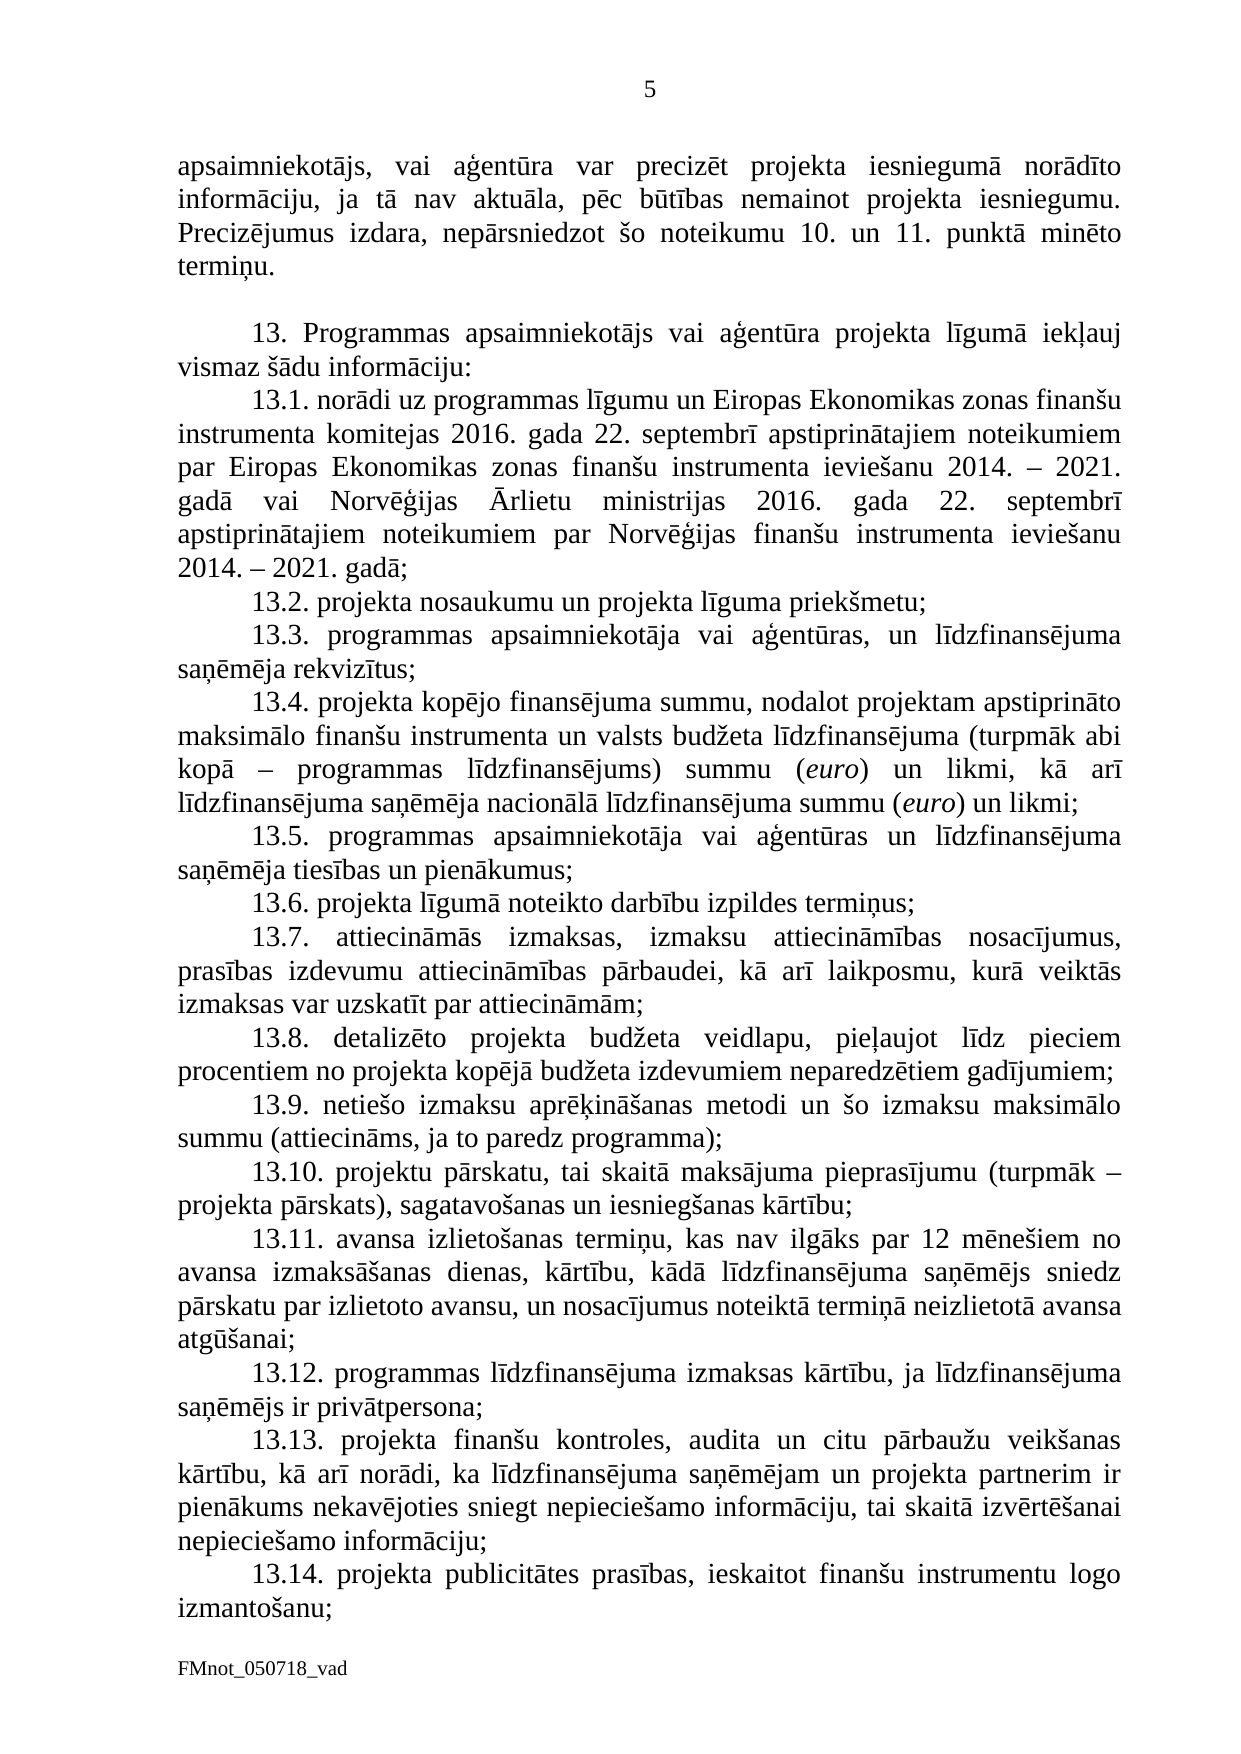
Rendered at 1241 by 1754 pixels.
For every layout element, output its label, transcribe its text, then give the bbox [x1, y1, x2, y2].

title 13. Programmas apsaimniekotājs vai aģentūra projekta līgumā iekļauj vismaz šādu informāciju: [177, 315, 1122, 382]
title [177, 148, 1122, 282]
title 13.5. programmas apsaimniekotāja vai aģentūras un līdzfinansējuma saņēmēja tiesības un pienākumus; [177, 818, 1122, 886]
title 13.8. detalizēto projekta budžeta veidlapu, pieļaujot līdz pieciem procentiem no projekta kopējā budžeta izdevumiem neparedzētiem gadījumiem; [177, 1020, 1122, 1087]
title 13.1. norādi uz programmas līgumu un Eiropas Ekonomikas zonas finanšu instrumenta komitejas 2016. gada 22. septembrī apstiprinātajiem noteikumiem par Eiropas Ekonomikas zonas finanšu instrumenta ieviešanu 2014. – 2021. gadā vai Norvēģijas Ārlietu ministrijas 2016. gada 22. septembrī apstiprinātajiem noteikumiem par Norvēģijas finanšu instrumenta ieviešanu 2014. – 2021. gadā; [177, 382, 1122, 584]
title 13.10. projektu pārskatu, tai skaitā maksājuma pieprasījumu (turpmāk – projekta pārskats), sagatavošanas un iesniegšanas kārtību; [177, 1154, 1122, 1221]
title 13.6. projekta līgumā noteikto darbību izpildes termiņus; [177, 886, 1122, 919]
title 13.2. projekta nosaukumu un projekta līguma priekšmetu; [177, 584, 1122, 617]
title 13.3. programmas apsaimniekotāja vai aģentūras, un līdzfinansējuma saņēmēja rekvizītus; [177, 617, 1122, 684]
title 13.4. projekta kopējo finansējuma summu, nodalot projektam apstiprināto maksimālo finanšu instrumenta un valsts budžeta līdzfinansējuma (turpmāk abi kopā – programmas līdzfinansējums) summu (euro) un likmi, kā arī līdzfinansējuma saņēmēja nacionālā līdzfinansējuma summu (euro) un likmi; [177, 684, 1122, 818]
title 13.13. projekta finanšu kontroles, audita un citu pārbaužu veikšanas kārtību, kā arī norādi, ka līdzfinansējuma saņēmējam un projekta partnerim ir pienākums nekavējoties sniegt nepieciešamo informāciju, tai skaitā izvērtēšanai nepieciešamo informāciju; [177, 1422, 1122, 1556]
title 13.14. projekta publicitātes prasības, ieskaitot finanšu instrumentu logo izmantošanu; [177, 1556, 1122, 1623]
title 13.12. programmas līdzfinansējuma izmaksas kārtību, ja līdzfinansējuma saņēmējs ir privātpersona; [177, 1355, 1122, 1422]
title 13.7. attiecināmās izmaksas, izmaksu attiecināmības nosacījumus, prasības izdevumu attiecināmības pārbaudei, kā arī laikposmu, kurā veiktās izmaksas var uzskatīt par attiecināmām; [177, 919, 1122, 1020]
title 13.11. avansa izlietošanas termiņu, kas nav ilgāks par 12 mēnešiem no avansa izmaksāšanas dienas, kārtību, kādā līdzfinansējuma saņēmējs sniedz pārskatu par izlietoto avansu, un nosacījumus noteiktā termiņā neizlietotā avansa atgūšanai; [177, 1221, 1122, 1355]
title 13.9. netiešo izmaksu aprēķināšanas metodi un šo izmaksu maksimālo summu (attiecināms, ja to paredz programma); [177, 1087, 1122, 1154]
